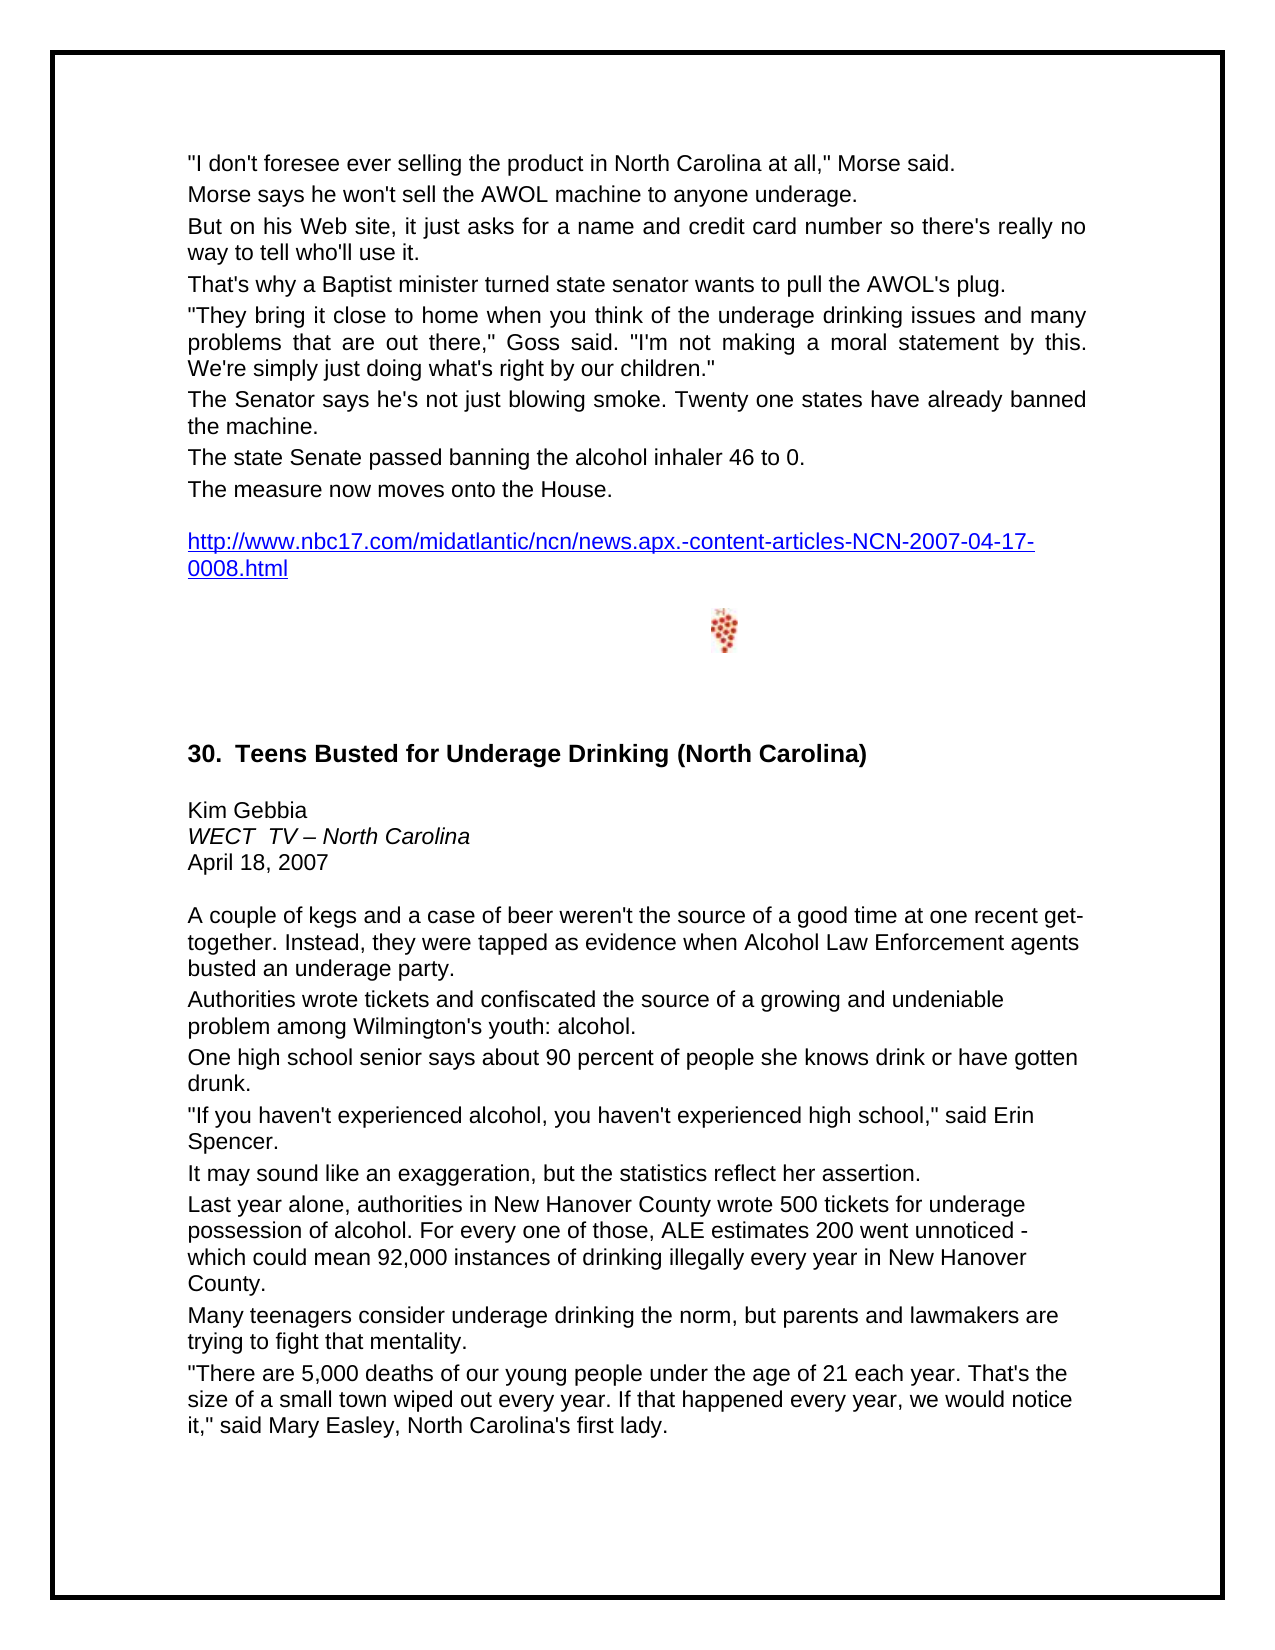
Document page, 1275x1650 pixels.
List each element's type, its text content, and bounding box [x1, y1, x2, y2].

text Authorities wrote tickets and confiscated the source of a growing and undeniable problem among 's youth: alcohol. [187, 986, 1087, 1039]
text The state Senate passed banning the alcohol inhaler 46 to 0. [187, 444, 1087, 471]
text "There are 5,000 deaths of our young people under the age of 21 each year. That's the size of a small town wiped out every year. If that happened every year, we would notice it," said Mary Easley, 's first lady. [187, 1359, 1087, 1438]
text But on his Web site, it just asks for a name and credit card number so there's really no way to tell who'll use it. [187, 213, 1087, 266]
text One high school senior says about 90 percent of people she knows drink or have gotten drunk. [187, 1044, 1087, 1097]
text "If you haven't experienced alcohol, you haven't experienced high school," said Erin Spencer. [187, 1102, 1087, 1154]
text Many teenagers consider underage drinking the norm, but parents and lawmakers are trying to fight that mentality. [187, 1302, 1087, 1354]
text Morse says he won't sell the AWOL machine to anyone underage. [187, 181, 1087, 208]
text "They bring it close to home when you think of the underage drinking issues and many problems that are out there," Goss said. "I'm not making a moral statement by this. We're simply just doing what's right by our children." [187, 302, 1087, 381]
text That's why a Baptist minister turned state senator wants to pull the AWOL's plug. [187, 271, 1087, 297]
text The measure now moves onto the House. http://www.nbc17.com/midatlantic/ncn/news.apx.-content-articles-NCN-2007-04-17-0008.html 30. Teens Busted for Underage Drinking (North Carolina) Kim Gebbia WECT TV – North Carolina April 18, 2007 A couple of kegs and a case of beer weren't the source of a good time at one recent get-together. Instead, they were tapped as evidence when Alcohol Law Enforcement agents busted an underage party. [187, 476, 1087, 981]
picture [711, 608, 738, 653]
text The Senator says he's not just blowing smoke. Twenty one states have already banned the machine. [187, 386, 1087, 439]
text It may sound like an exaggeration, but the statistics reflect her assertion. [187, 1160, 1087, 1186]
text "I don't foresee ever selling the product in at all," Morse said. [187, 150, 1087, 176]
text Last year alone, authorities in wrote 500 tickets for underage possession of alcohol. For every one of those, ALE estimates 200 went unnoticed - which could mean 92,000 instances of drinking illegally every year in . [187, 1191, 1087, 1297]
